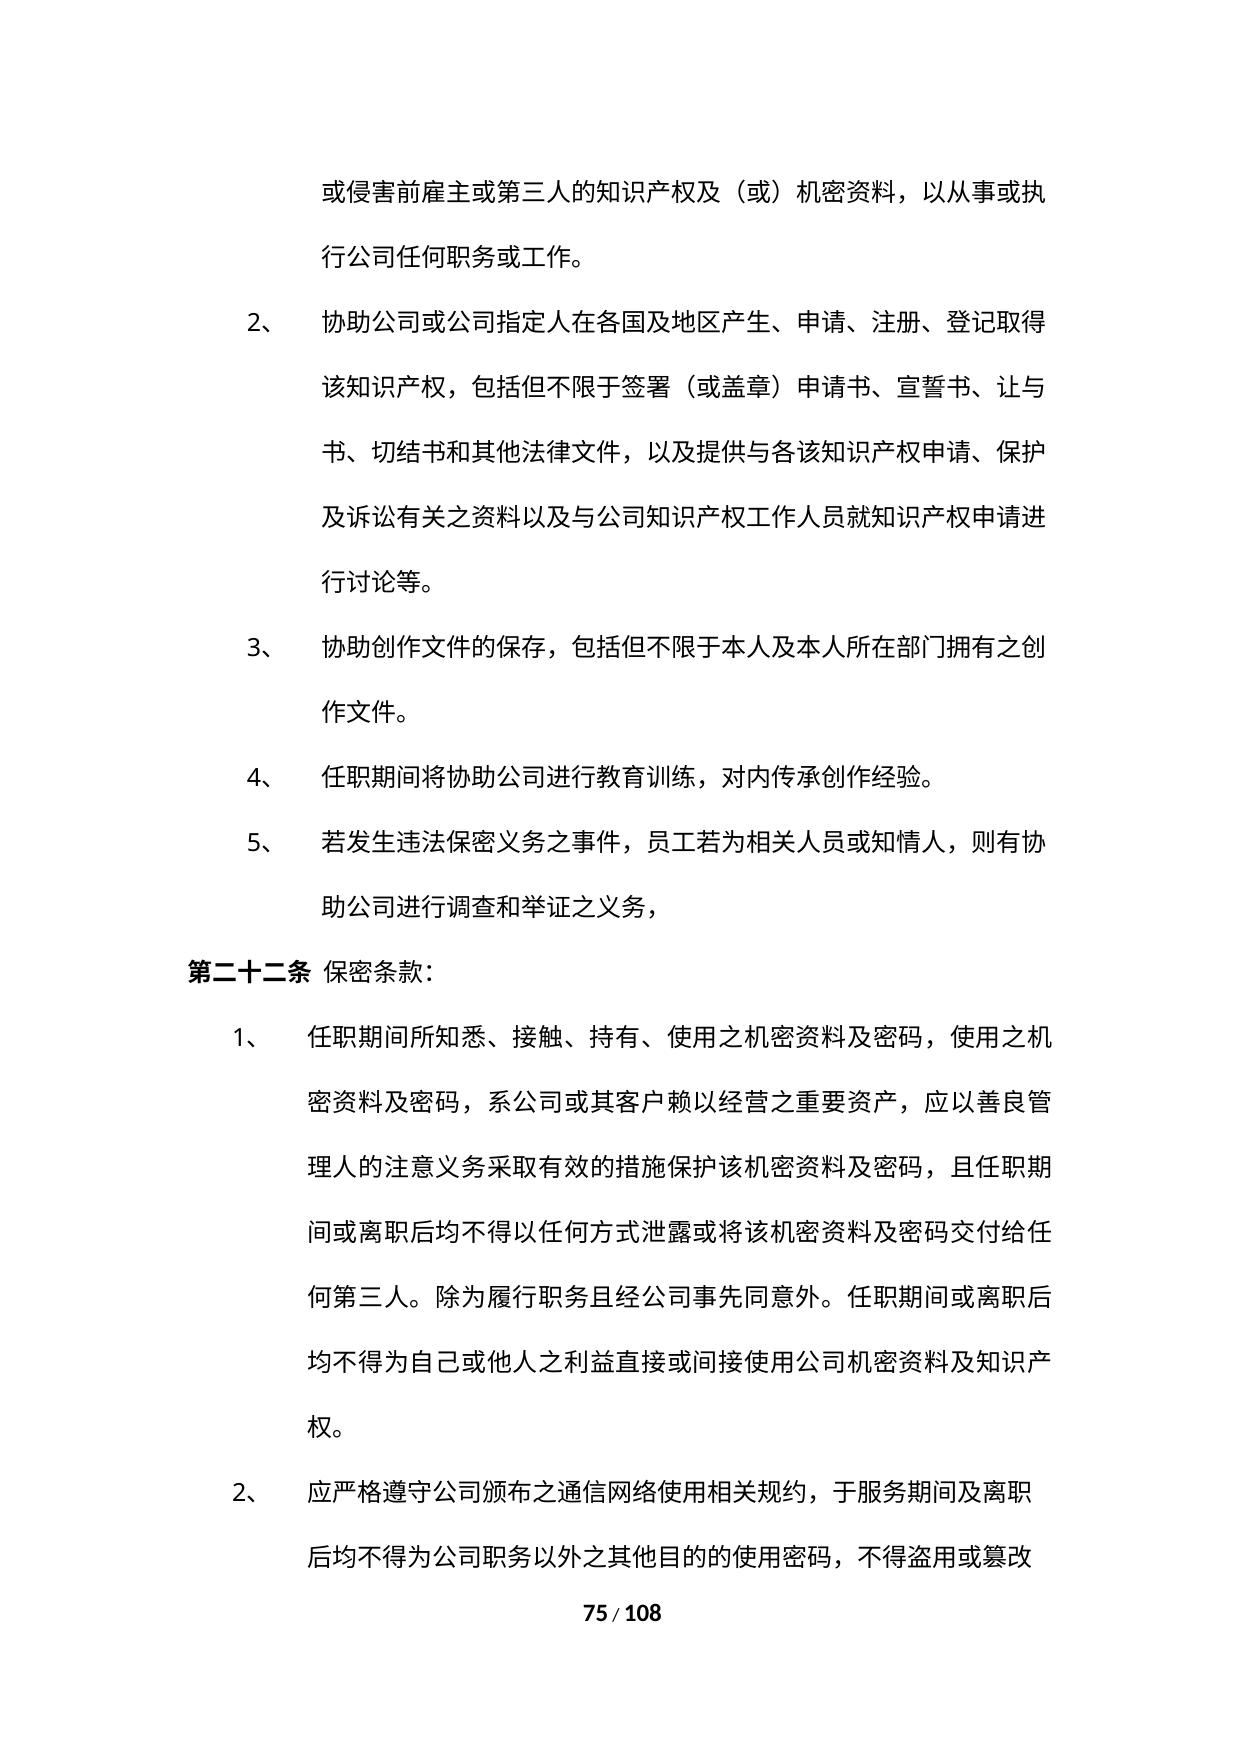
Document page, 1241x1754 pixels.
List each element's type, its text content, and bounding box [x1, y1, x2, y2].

list 协助创作文件的保存，包括但不限于本人及本人所在部门拥有之创作文件。 [247, 613, 1053, 743]
text 第二十二条 保密条款： [187, 938, 1053, 1003]
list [232, 1458, 1053, 1588]
list 任职期间所知悉、接触、持有、使用之机密资料及密码，使用之机密资料及密码，系公司或其客户赖以经营之重要资产，应以善良管理人的注意义务采取有效的措施保护该机密资料及密码，且任职期间或离职后均不得以任何方式泄露或将该机密资料及密码交付给任何第三人。除为履行职务且经公司事先同意外。任职期间或离职后均不得为自己或他人之利益直接或间接使用公司机密资料及知识产权。 [232, 1003, 1053, 1458]
list 若发生违法保密义务之事件，员工若为相关人员或知情人，则有协助公司进行调查和举证之义务， [247, 808, 1053, 938]
list 任职期间将协助公司进行教育训练，对内传承创作经验。 [247, 743, 1053, 808]
list 协助公司或公司指定人在各国及地区产生、申请、注册、登记取得该知识产权，包括但不限于签署（或盖章）申请书、宣誓书、让与书、切结书和其他法律文件，以及提供与各该知识产权申请、保护及诉讼有关之资料以及与公司知识产权工作人员就知识产权申请进行讨论等。 [247, 288, 1053, 613]
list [247, 158, 1053, 288]
